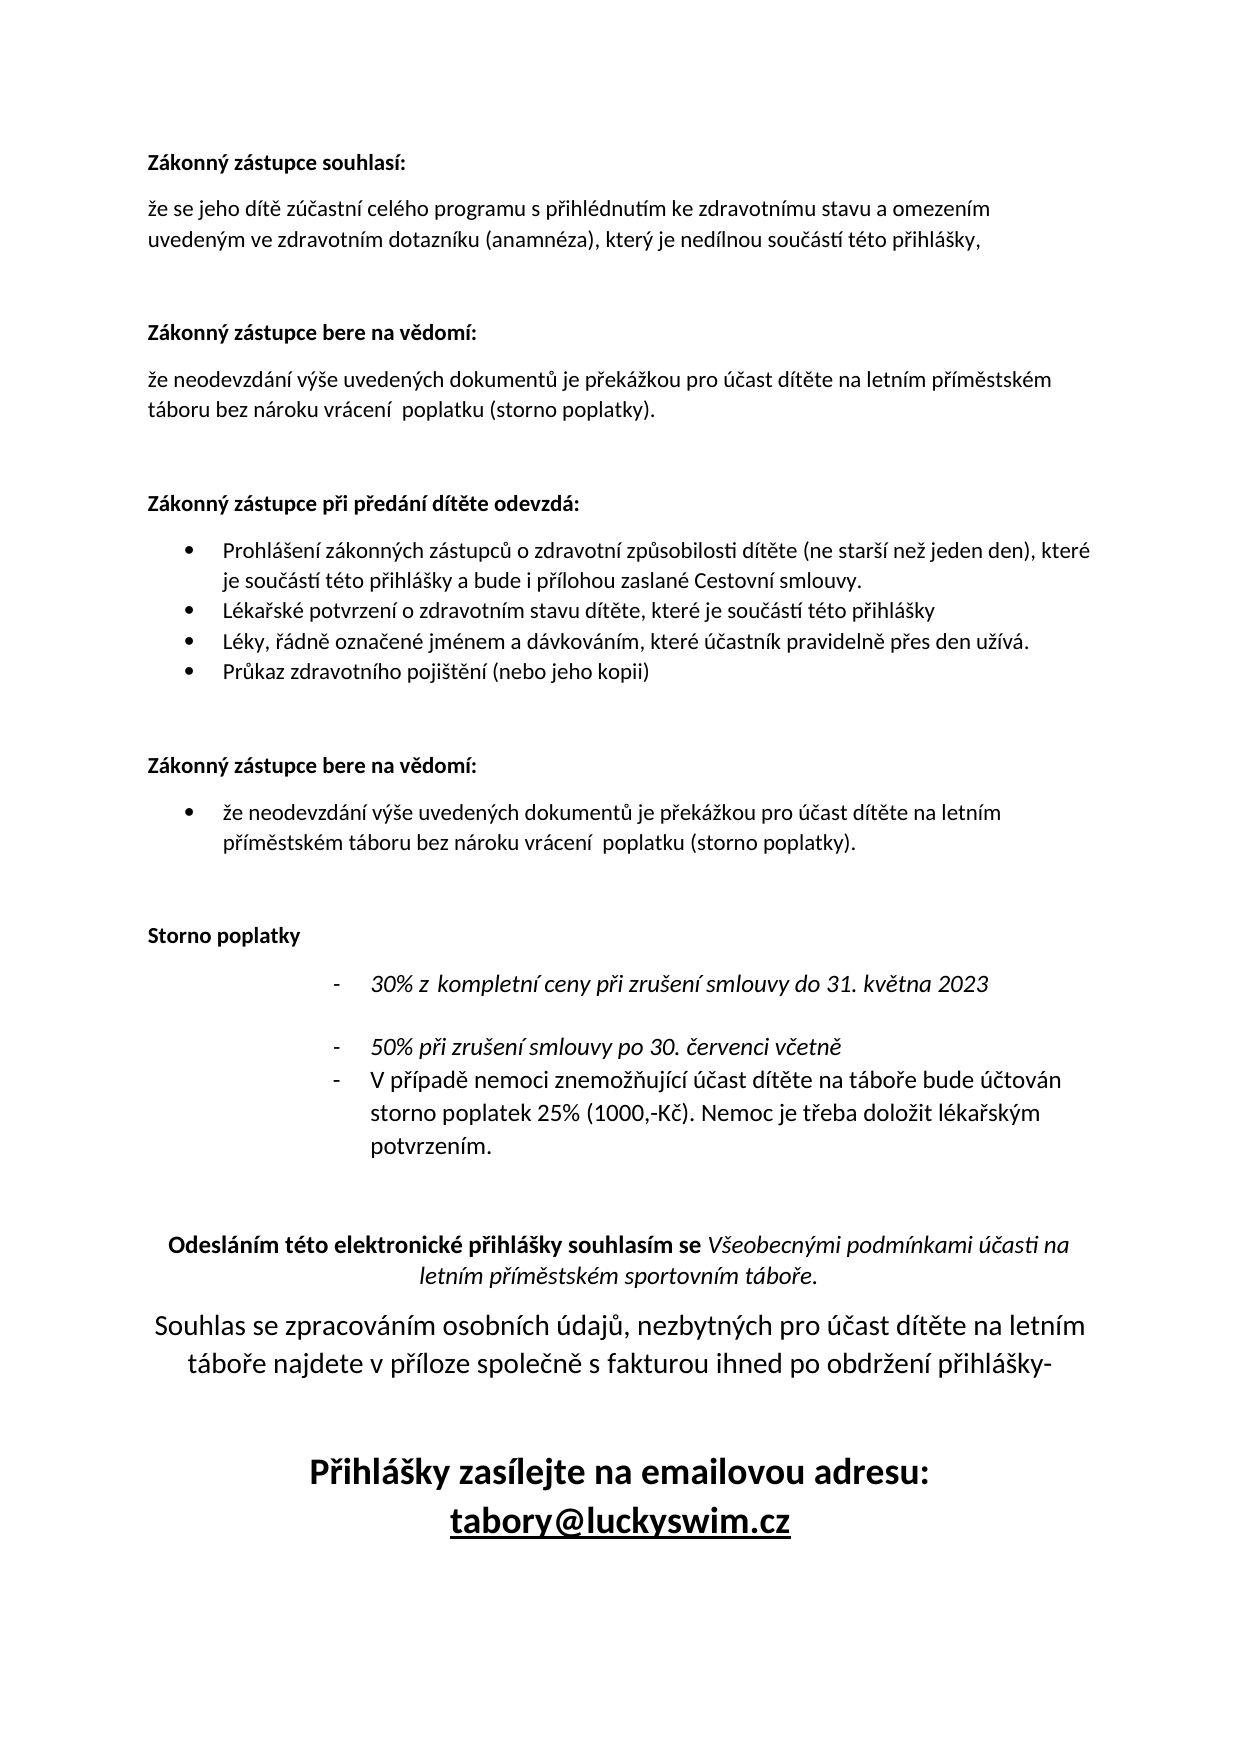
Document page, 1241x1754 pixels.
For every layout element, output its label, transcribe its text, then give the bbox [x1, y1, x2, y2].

text že se jeho dítě zúčastní celého programu s přihlédnutím ke zdravotnímu stavu a omezením uvedeným ve zdravotním dotazníku (anamnéza), který je nedílnou součástí této přihlášky, [148, 194, 1093, 253]
text Souhlas se zpracováním osobních údajů, nezbytných pro účast dítěte na letním táboře najdete v příloze společně s fakturou ihned po obdržení přihlášky- [148, 1307, 1093, 1381]
list Léky, řádně označené jménem a dávkováním, které účastník pravidelně přes den užívá. [185, 627, 1093, 655]
list Průkaz zdravotního pojištění (nebo jeho kopii) [185, 657, 1093, 685]
text Přihlášky zasílejte na emailovou adresu: tabory@luckyswim.cz [148, 1448, 1093, 1543]
text Storno poplatky [148, 922, 1093, 949]
text Zákonný zástupce souhlasí: [148, 148, 1093, 176]
text Zákonný zástupce bere na vědomí: [148, 318, 1093, 346]
text Odesláním této elektronické přihlášky souhlasím se Všeobecnými podmínkami účasti na letním příměstském sportovním táboře. [148, 1229, 1093, 1290]
text Zákonný zástupce bere na vědomí: [148, 751, 1093, 779]
list Lékařské potvrzení o zdravotním stavu dítěte, které je součástí této přihlášky [185, 597, 1093, 624]
list 50% při zrušení smlouvy po 30. červenci včetně [333, 1031, 1093, 1062]
list Prohlášení zákonných zástupců o zdravotní způsobilosti dítěte (ne starší než jeden den), které je součástí této přihlášky a bude i přílohou zaslané Cestovní smlouvy. [185, 536, 1093, 594]
text Zákonný zástupce při předání dítěte odevzdá: [148, 489, 1093, 517]
list 30% z kompletní ceny při zrušení smlouvy do 31. května 2023 [333, 968, 1093, 1029]
text že neodevzdání výše uvedených dokumentů je překážkou pro účast dítěte na letním příměstském táboru bez nároku vrácení poplatku (storno poplatky). [148, 365, 1093, 423]
list V případě nemoci znemožňující účast dítěte na táboře bude účtován storno poplatek 25% (1000,-Kč). Nemoc je třeba doložit lékařským potvrzením. [333, 1064, 1093, 1161]
list že neodevzdání výše uvedených dokumentů je překážkou pro účast dítěte na letním příměstském táboru bez nároku vrácení poplatku (storno poplatky). [185, 798, 1093, 856]
